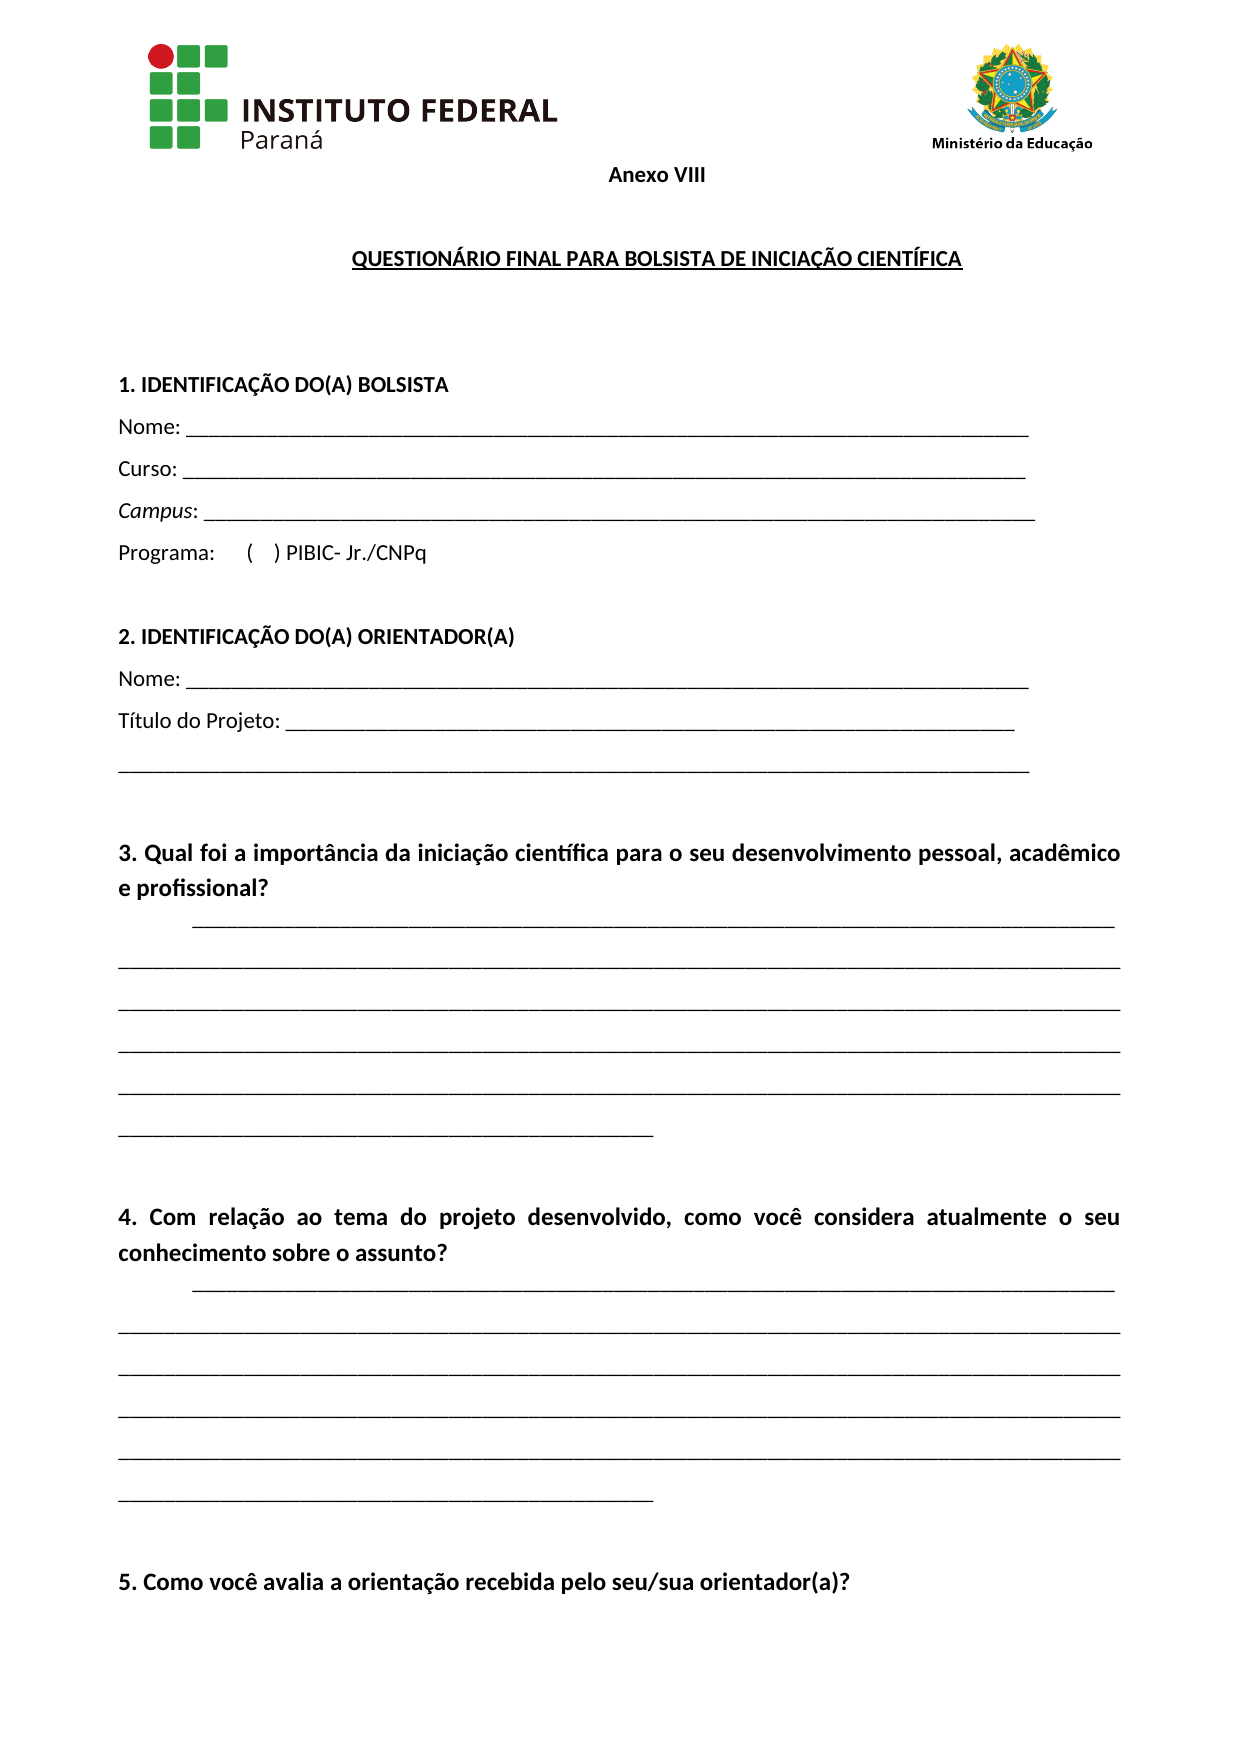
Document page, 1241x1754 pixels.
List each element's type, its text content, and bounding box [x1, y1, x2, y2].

text Programa: ( ) PIBIC- Jr./CNPq [118, 538, 1122, 566]
text Campus: _________________________________________________________________________ [118, 496, 1122, 524]
text ________________________________________________________________________________________________________________________________________________________________________________________________________________________________________________________________________________________________________________________________________________________________________________________________________________________________________________________________________________________________ [118, 1267, 1122, 1505]
text ________________________________________________________________________________________________________________________________________________________________________________________________________________________________________________________________________________________________________________________________________________________________________________________________________________________________________________________________________________________________ [118, 903, 1122, 1141]
text Curso: __________________________________________________________________________ [118, 454, 1122, 482]
text 1. IDENTIFICAÇÃO DO(A) BOLSISTA [118, 370, 1122, 398]
text 2. IDENTIFICAÇÃO DO(A) ORIENTADOR(A) [118, 622, 1122, 650]
text ________________________________________________________________________________ [118, 748, 1122, 776]
text Anexo VIII [118, 118, 1122, 188]
text Título do Projeto: ________________________________________________________________ [118, 706, 1122, 734]
text QUESTIONÁRIO FINAL PARA BOLSISTA DE INICIAÇÃO CIENTÍFICA [118, 244, 1122, 272]
text 5. Como você avalia a orientação recebida pelo seu/sua orientador(a)? [118, 1561, 1122, 1597]
picture [148, 44, 1093, 118]
text 3. Qual foi a importância da iniciação científica para o seu desenvolvimento pessoal, acadêmico e profissional? [118, 832, 1122, 903]
text Nome: __________________________________________________________________________ [118, 412, 1122, 440]
text 4. Com relação ao tema do projeto desenvolvido, como você considera atualmente o seu conhecimento sobre o assunto? [118, 1196, 1122, 1267]
text Nome: __________________________________________________________________________ [118, 664, 1122, 692]
